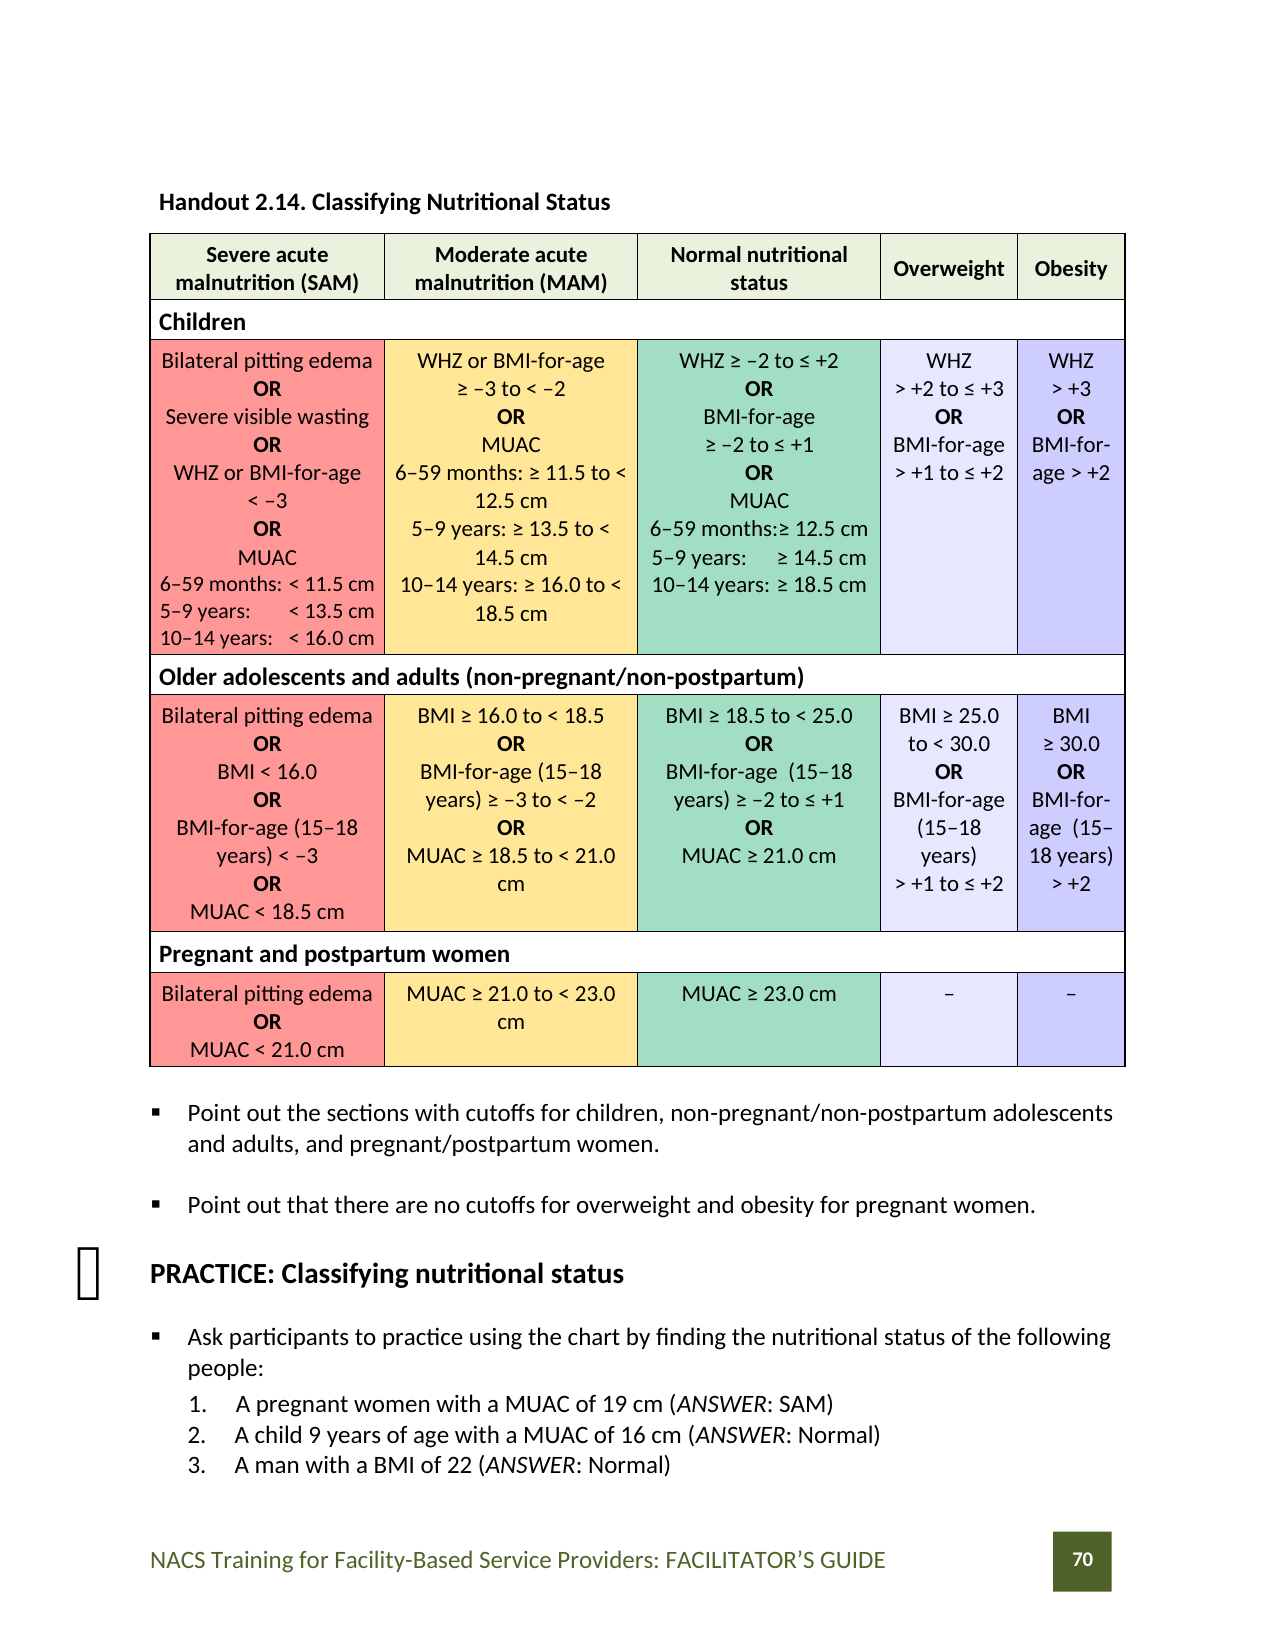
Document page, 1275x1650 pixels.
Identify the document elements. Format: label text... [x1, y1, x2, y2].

table_cell MUAC ≥ 23.0 cm [638, 973, 880, 1066]
table_cell WHZ or BMI-for-age ≥ –3 to < –2 OR MUAC 6–59 months: ≥ 11.5 to < 12.5 cm 5–9 years: ≥ 13.5 to < 14.5 cm 10–14 years: ≥ 16.0 to < 18.5 cm [385, 340, 637, 654]
table_cell Bilateral pitting edema OR BMI < 16.0 OR BMI-for-age (15–18 years) < –3 OR MUAC < 18.5 cm [151, 695, 384, 931]
table_cell MUAC ≥ 21.0 to < 23.0 cm [385, 973, 637, 1066]
list A pregnant women with a MUAC of 19 cm (ANSWER: SAM) [207, 1388, 1125, 1419]
list Ask participants to practice using the chart by finding the nutritional status of the following people: [150, 1321, 1125, 1382]
table_cell BMI ≥ 18.5 to < 25.0 OR BMI-for-age (15–18 years) ≥ –2 to ≤ +1 OR MUAC ≥ 21.0 cm [638, 695, 880, 931]
table_cell BMI ≥ 16.0 to < 18.5 OR BMI-for-age (15–18 years) ≥ –3 to < –2 OR MUAC ≥ 18.5 to < 21.0 cm [385, 695, 637, 931]
table_cell Children [151, 300, 1124, 339]
table_cell Older adolescents and adults (non-pregnant/non-postpartum) [151, 655, 1124, 694]
table_cell Overweight [881, 234, 1017, 299]
table_cell BMI ≥ 25.0 to < 30.0 OR BMI-for-age (15–18 years) > +1 to ≤ +2 [881, 695, 1017, 931]
table_cell BMI ≥ 30.0 OR BMI-for-age (15–18 years) > +2 [1018, 695, 1124, 931]
table_cell Severe acute malnutrition (SAM) [151, 234, 384, 299]
table_cell Pregnant and postpartum women [151, 932, 1124, 972]
table_cell Bilateral pitting edema OR MUAC < 21.0 cm [151, 973, 384, 1066]
list PRACTICE: Classifying nutritional status [150, 1255, 1125, 1291]
table_cell Obesity [1018, 234, 1124, 299]
table_cell – [881, 973, 1017, 1066]
table_cell WHZ ≥ –2 to ≤ +2 OR BMI-for-age ≥ –2 to ≤ +1 OR MUAC 6–59 months:≥ 12.5 cm 5–9 years: ≥ 14.5 cm 10–14 years: ≥ 18.5 cm [638, 340, 880, 654]
table_cell – [1018, 973, 1124, 1066]
table_cell Bilateral pitting edema OR Severe visible wasting OR WHZ or BMI-for-age < –3 OR MUAC 6–59 months: < 11.5 cm 5–9 years: < 13.5 cm 10–14 years: < 16.0 cm [151, 340, 384, 654]
table_header Handout 2.14. Classifying Nutritional Status [150, 181, 1125, 233]
table_cell Moderate acute malnutrition (MAM) [385, 234, 637, 299]
list Point out that there are no cutoffs for overweight and obesity for pregnant women. [150, 1189, 1125, 1219]
list A child 9 years of age with a MUAC of 16 cm (ANSWER: Normal) [206, 1419, 1125, 1449]
table_cell WHZ > +3 OR BMI-for-age > +2 [1018, 340, 1124, 654]
list A man with a BMI of 22 (ANSWER: Normal) [206, 1449, 1125, 1480]
table_cell Normal nutritional status [638, 234, 880, 299]
list Point out the sections with cutoffs for children, non-pregnant/non-postpartum adolescents and adults, and pregnant/postpartum women. [150, 1097, 1125, 1158]
table_cell WHZ > +2 to ≤ +3 OR BMI-for-age > +1 to ≤ +2 [881, 340, 1017, 654]
